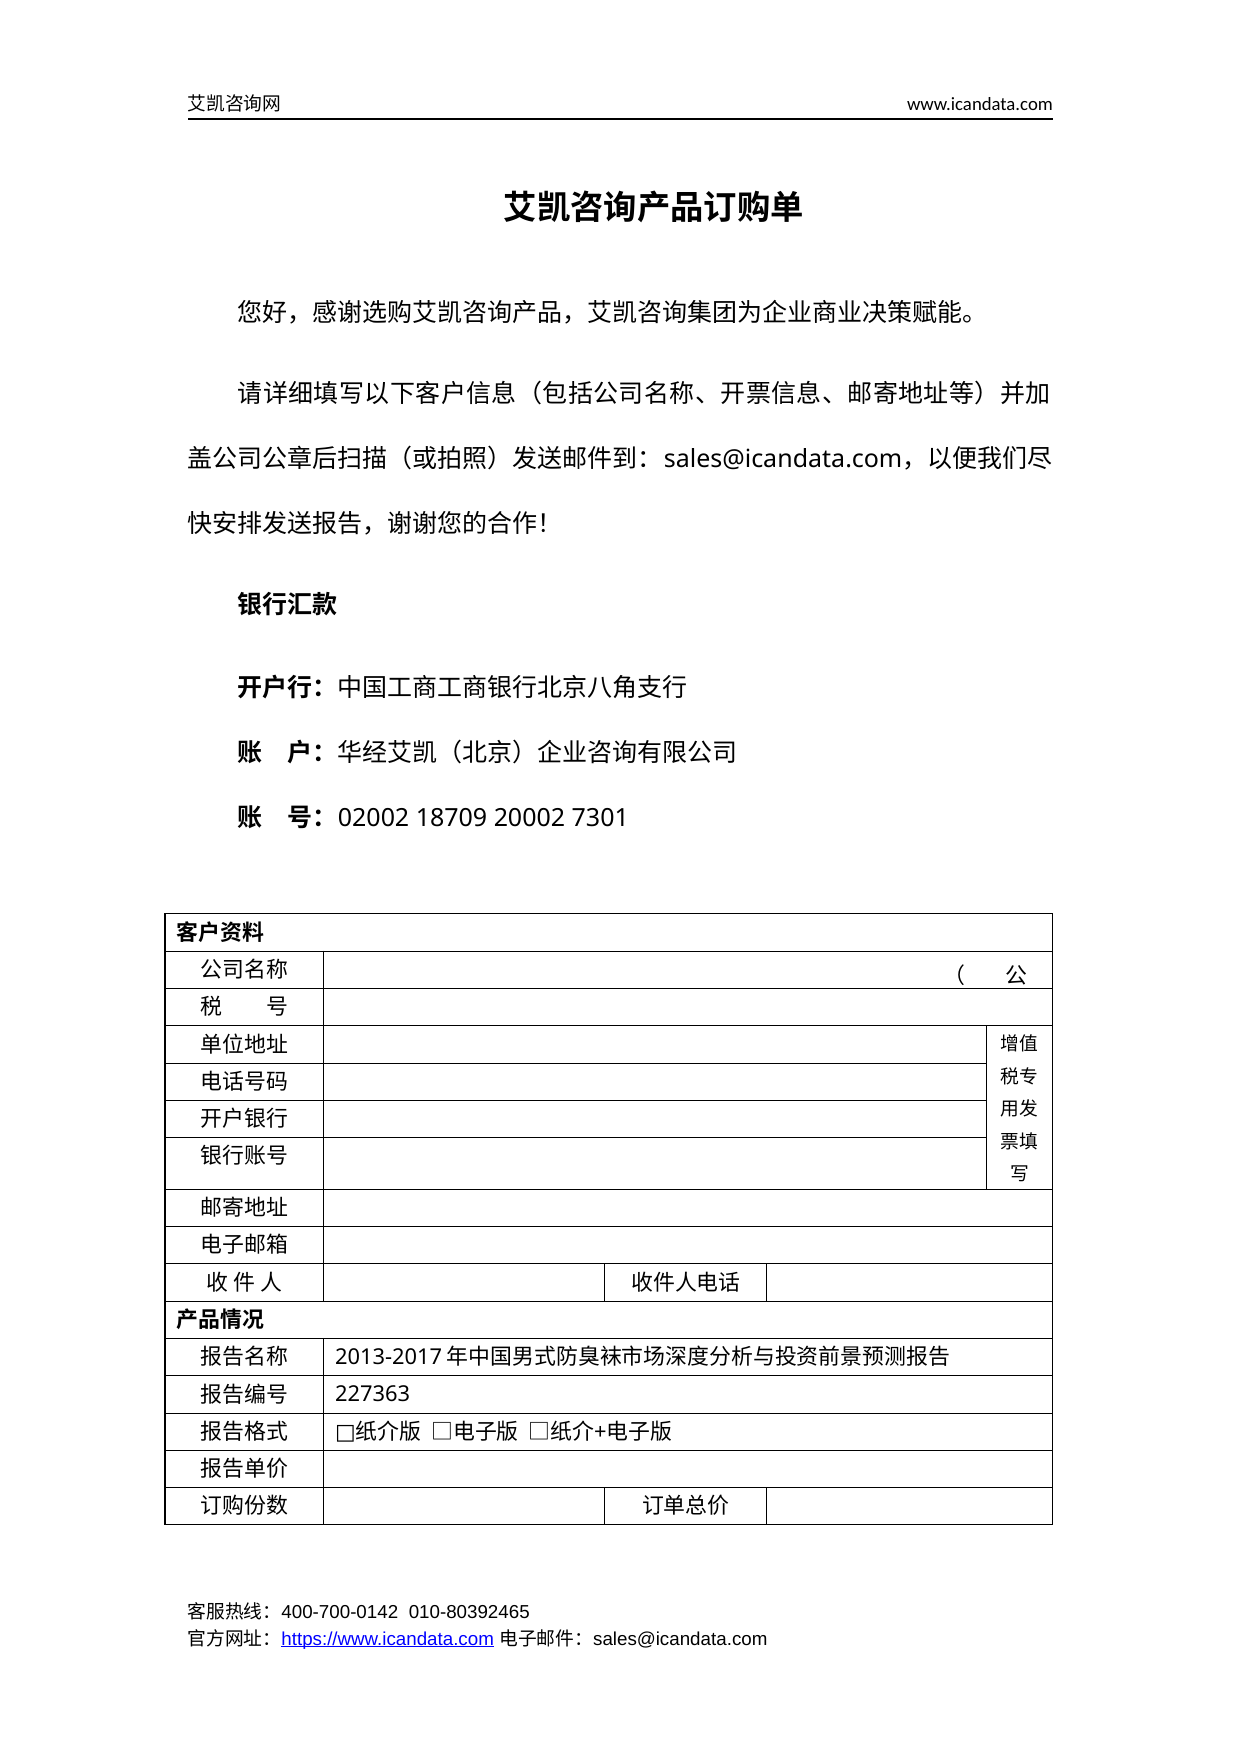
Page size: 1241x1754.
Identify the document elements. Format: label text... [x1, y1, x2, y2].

table_cell 电话号码 [166, 1064, 323, 1100]
table_cell [324, 952, 1052, 988]
text 账 号：02002 18709 20002 7301 [187, 783, 1053, 848]
table_cell 开户银行 [166, 1101, 323, 1137]
table_cell 增值税专用发票填写 [987, 1026, 1052, 1189]
table_cell 收件人电话 [605, 1264, 766, 1301]
text 银行汇款 [187, 570, 1053, 635]
table_cell 报告名称 [166, 1339, 323, 1375]
table_cell [767, 1264, 1052, 1301]
text 账 户：华经艾凯（北京）企业咨询有限公司 [187, 718, 1053, 783]
table_cell 报告格式 [166, 1414, 323, 1450]
table_cell 银行账号 [166, 1138, 323, 1189]
table_cell [324, 1264, 604, 1301]
table_cell [324, 989, 1052, 1025]
table_cell 订购份数 [166, 1488, 323, 1524]
text 艾凯咨询产品订购单 [187, 172, 1053, 237]
table_cell [324, 1064, 986, 1100]
text 您好，感谢选购艾凯咨询产品，艾凯咨询集团为企业商业决策赋能。 [187, 278, 1053, 343]
table_cell 报告单价 [166, 1451, 323, 1487]
table_cell [324, 1138, 986, 1189]
table_cell [324, 1101, 986, 1137]
table_cell [767, 1488, 1052, 1524]
table_cell [324, 1227, 1052, 1263]
table_cell 报告编号 [166, 1376, 323, 1412]
table_cell [324, 1026, 986, 1062]
table_cell □纸介版 □电子版 □纸介+电子版 [324, 1414, 1052, 1450]
text 开户行：中国工商工商银行北京八角支行 [187, 653, 1053, 718]
table_cell 单位地址 [166, 1026, 323, 1062]
table_cell 订单总价 [605, 1488, 766, 1524]
table_header 客户资料 [166, 914, 1052, 951]
text 请详细填写以下客户信息（包括公司名称、开票信息、邮寄地址等）并加盖公司公章后扫描（或拍照）发送邮件到：sales@icandata.com，以便我们尽快安排发送报告，谢谢您的合作！ [187, 359, 1053, 554]
table_cell 邮寄地址 [166, 1190, 323, 1226]
table_cell 227363 [324, 1376, 1052, 1412]
table_cell [324, 1190, 1052, 1226]
table_cell 税 号 [166, 989, 323, 1025]
table_cell [324, 1488, 604, 1524]
table_cell 公司名称 [166, 952, 323, 988]
table_cell 电子邮箱 [166, 1227, 323, 1263]
table_cell 收 件 人 [166, 1264, 323, 1301]
table_cell 产品情况 [166, 1302, 1052, 1338]
table_cell 2013-2017年中国男式防臭袜市场深度分析与投资前景预测报告 [324, 1339, 1052, 1375]
table_cell [324, 1451, 1052, 1487]
